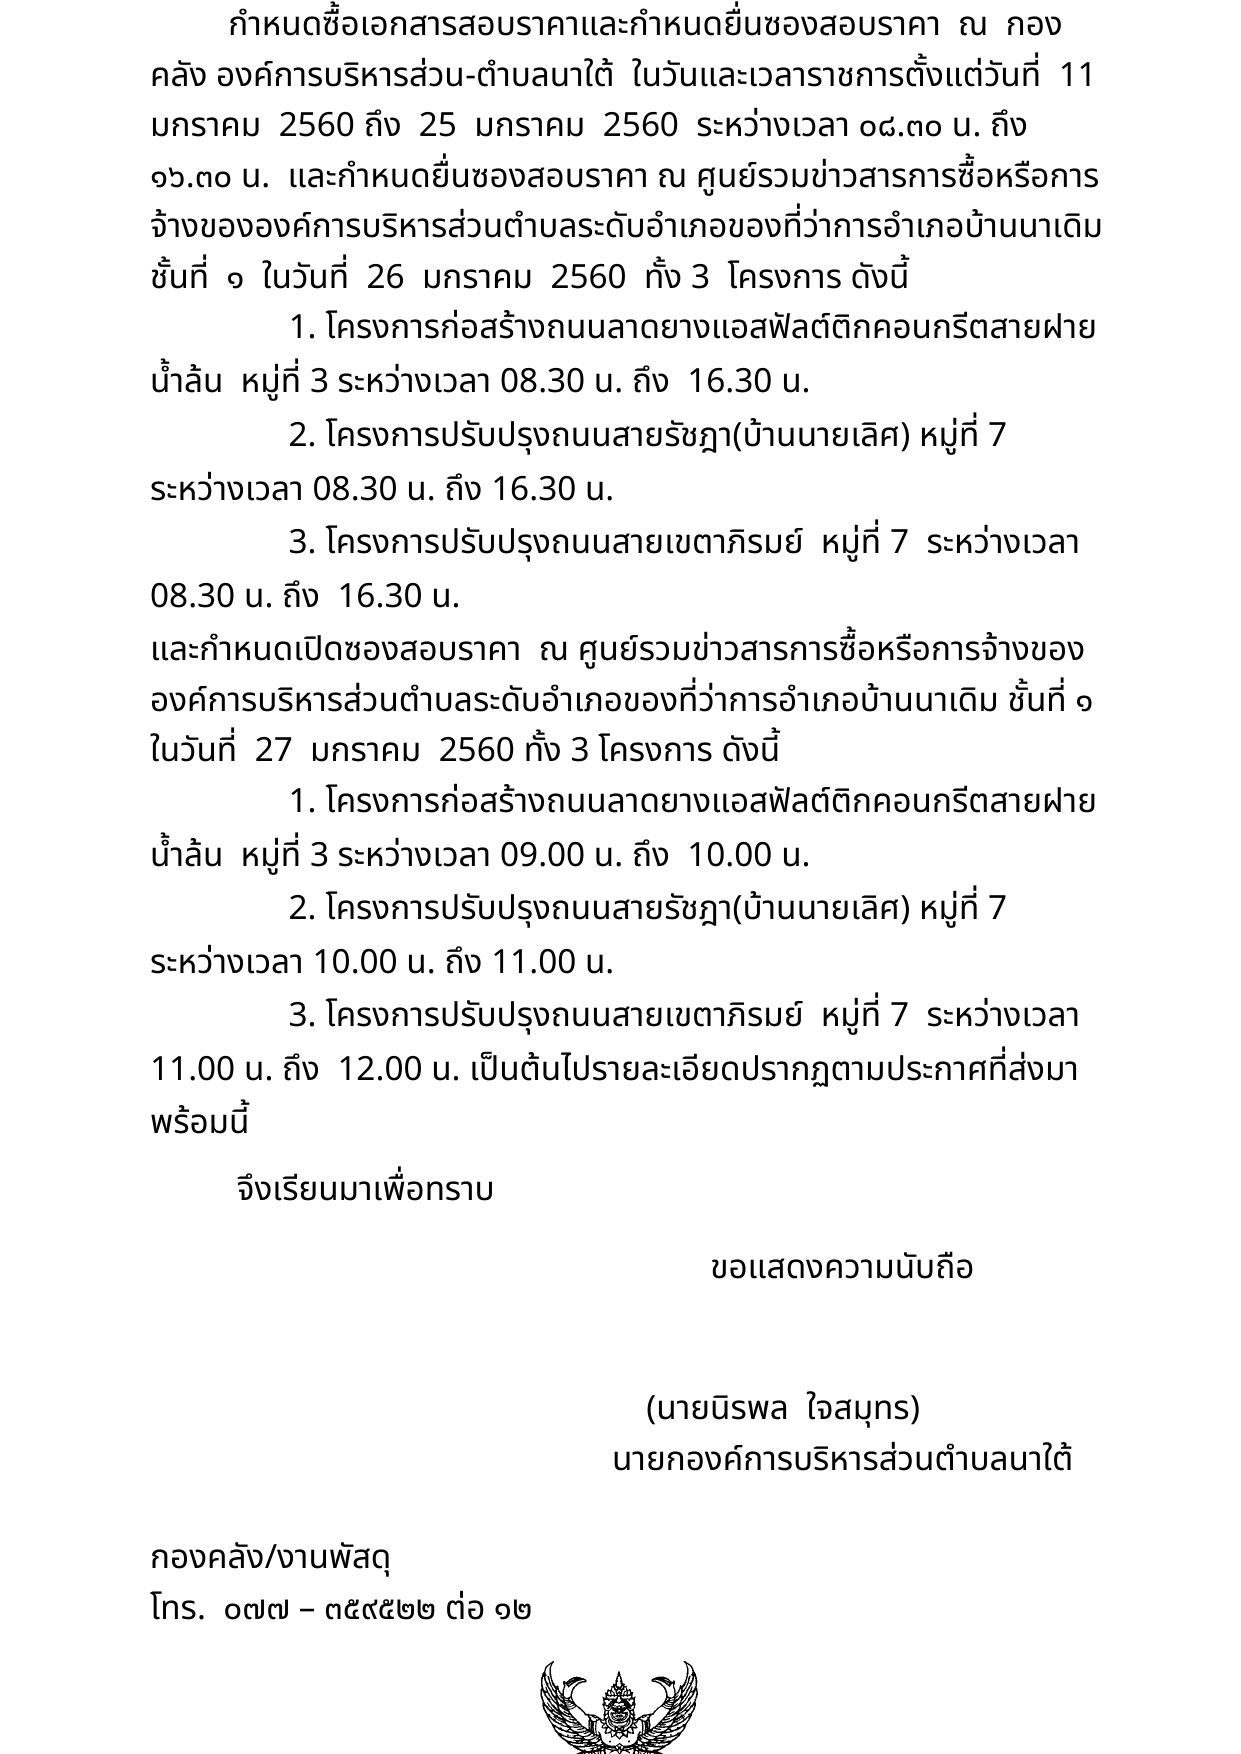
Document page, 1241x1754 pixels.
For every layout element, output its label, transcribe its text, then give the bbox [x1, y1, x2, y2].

text กำหนดซื้อเอกสารสอบราคาและกำหนดยื่นซองสอบราคา ณ กองคลัง องค์การบริหารส่วน-ตำบลนาใต้ ในวันและเวลาราชการตั้งแต่วันที่ 11 มกราคม 2560 ถึง 25 มกราคม 2560 ระหว่างเวลา ๐๘.๓๐ น. ถึง ๑๖.๓๐ น. และกำหนดยื่นซองสอบราคา ณ ศูนย์รวมข่าวสารการซื้อหรือการจ้างขององค์การบริหารส่วนตำบลระดับอำเภอของที่ว่าการอำเภอบ้านนาเดิม ชั้นที่ ๑ ในวันที่ 26 มกราคม 2560 ทั้ง 3 โครงการ ดังนี้ [150, 0, 1107, 303]
text โทร. ๐๗๗ – ๓๕๙๕๒๒ ต่อ ๑๒ [150, 1584, 1107, 1634]
text นายกองค์การบริหารส่วนตำบลนาใต้ [150, 1435, 1107, 1485]
text 1. โครงการก่อสร้างถนนลาดยางแอสฟัลต์ติกคอนกรีตสายฝายน้ำล้น หมู่ที่ 3 ระหว่างเวลา 08.30 น. ถึง 16.30 น. [150, 303, 1107, 408]
text จึงเรียนมาเพื่อทราบ [150, 1164, 1107, 1215]
text 3. โครงการปรับปรุงถนนสายเขตาภิรมย์ หมู่ที่ 7 ระหว่างเวลา 08.30 น. ถึง 16.30 น. [150, 518, 1107, 622]
text 2. โครงการปรับปรุงถนนสายรัชฎา(บ้านนายเลิศ) หมู่ที่ 7 ระหว่างเวลา 10.00 น. ถึง 11.00 น. [150, 884, 1107, 988]
text 3. โครงการปรับปรุงถนนสายเขตาภิรมย์ หมู่ที่ 7 ระหว่างเวลา 11.00 น. ถึง 12.00 น. เป็นต้นไปรายละเอียดปรากฏตามประกาศที่ส่งมาพร้อมนี้ [150, 991, 1107, 1149]
text 2. โครงการปรับปรุงถนนสายรัชฎา(บ้านนายเลิศ) หมู่ที่ 7 ระหว่างเวลา 08.30 น. ถึง 16.30 น. [150, 411, 1107, 515]
text และกำหนดเปิดซองสอบราคา ณ ศูนย์รวมข่าวสารการซื้อหรือการจ้างขององค์การบริหารส่วนตำบลระดับอำเภอของที่ว่าการอำเภอบ้านนาเดิม ชั้นที่ ๑ ในวันที่ 27 มกราคม 2560 ทั้ง 3 โครงการ ดังนี้ [150, 625, 1107, 777]
text (นายนิรพล ใจสมุทร) [150, 1384, 1107, 1435]
text 1. โครงการก่อสร้างถนนลาดยางแอสฟัลต์ติกคอนกรีตสายฝายน้ำล้น หมู่ที่ 3 ระหว่างเวลา 09.00 น. ถึง 10.00 น. [150, 777, 1107, 881]
text กองคลัง/งานพัสดุ [150, 1533, 1107, 1584]
text ขอแสดงความนับถือ [150, 1243, 1107, 1293]
